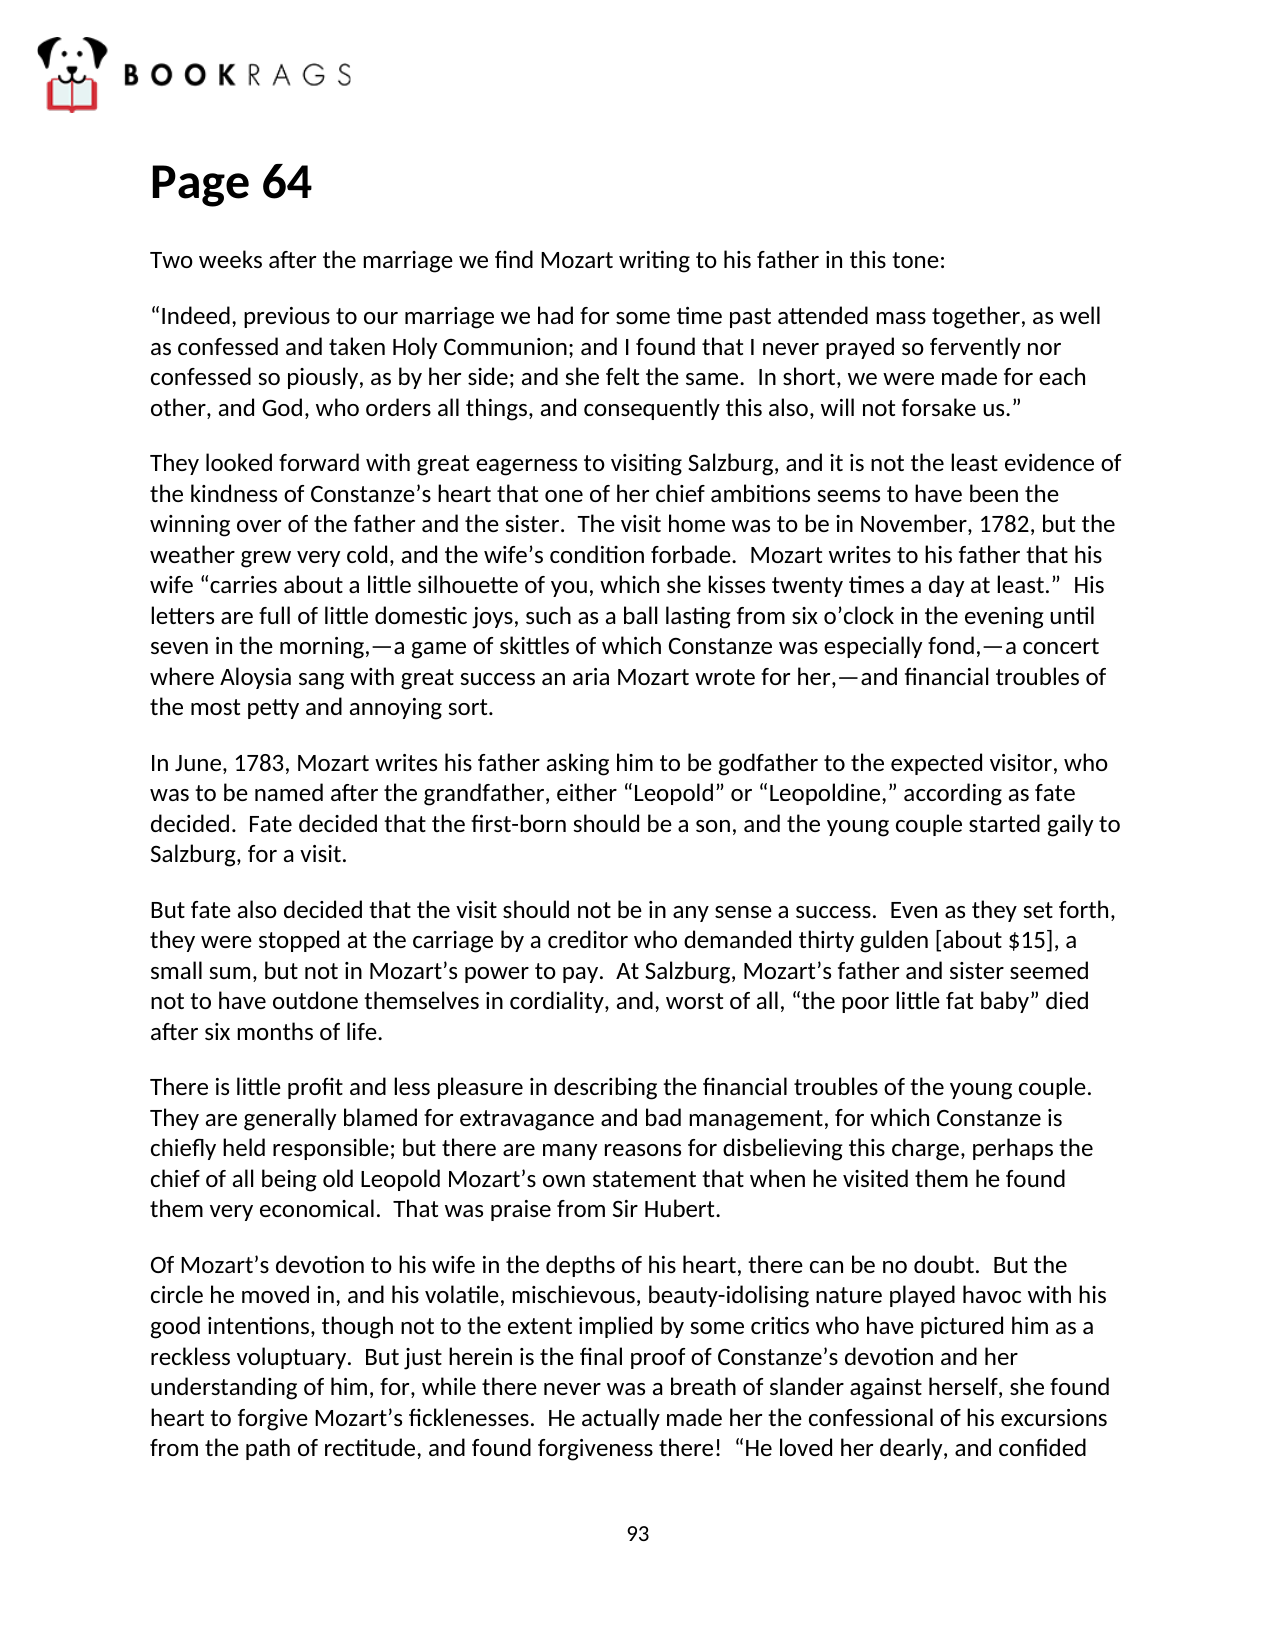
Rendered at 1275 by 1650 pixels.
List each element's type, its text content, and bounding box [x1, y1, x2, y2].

text There is little profit and less pleasure in describing the financial troubles of the young couple. They are generally blamed for extravagance and bad management, for which Constanze is chiefly held responsible; but there are many reasons for disbelieving this charge, perhaps the chief of all being old Leopold Mozart’s own statement that when he visited them he found them very economical. That was praise from Sir Hubert. [150, 1072, 1125, 1224]
text Two weeks after the marriage we find Mozart writing to his father in this tone: [150, 244, 1125, 275]
text Page 64 [150, 150, 1125, 211]
text “Indeed, previous to our marriage we had for some time past attended mass together, as well as confessed and taken Holy Communion; and I found that I never prayed so fervently nor confessed so piously, as by her side; and she felt the same. In short, we were made for each other, and God, who orders all things, and consequently this also, will not forsake us.” [150, 300, 1125, 422]
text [150, 1249, 1125, 1463]
text But fate also decided that the visit should not be in any sense a success. Even as they set forth, they were stopped at the carriage by a creditor who demanded thirty gulden [about $15], a small sum, but not in Mozart’s power to pay. At Salzburg, Mozart’s father and sister seemed not to have outdone themselves in cordiality, and, worst of all, “the poor little fat baby” died after six months of life. [150, 894, 1125, 1047]
picture [37, 37, 351, 113]
text They looked forward with great eagerness to visiting Salzburg, and it is not the least evidence of the kindness of Constanze’s heart that one of her chief ambitions seems to have been the winning over of the father and the sister. The visit home was to be in November, 1782, but the weather grew very cold, and the wife’s condition forbade. Mozart writes to his father that his wife “carries about a little silhouette of you, which she kisses twenty times a day at least.” His letters are full of little domestic joys, such as a ball lasting from six o’clock in the evening until seven in the morning,—­a game of skittles of which Constanze was especially fond,—­a concert where Aloysia sang with great success an aria Mozart wrote for her,—­and financial troubles of the most petty and annoying sort. [150, 447, 1125, 722]
text In June, 1783, Mozart writes his father asking him to be godfather to the expected visitor, who was to be named after the grandfather, either “Leopold” or “Leopoldine,” according as fate decided. Fate decided that the first-born should be a son, and the young couple started gaily to Salzburg, for a visit. [150, 747, 1125, 869]
